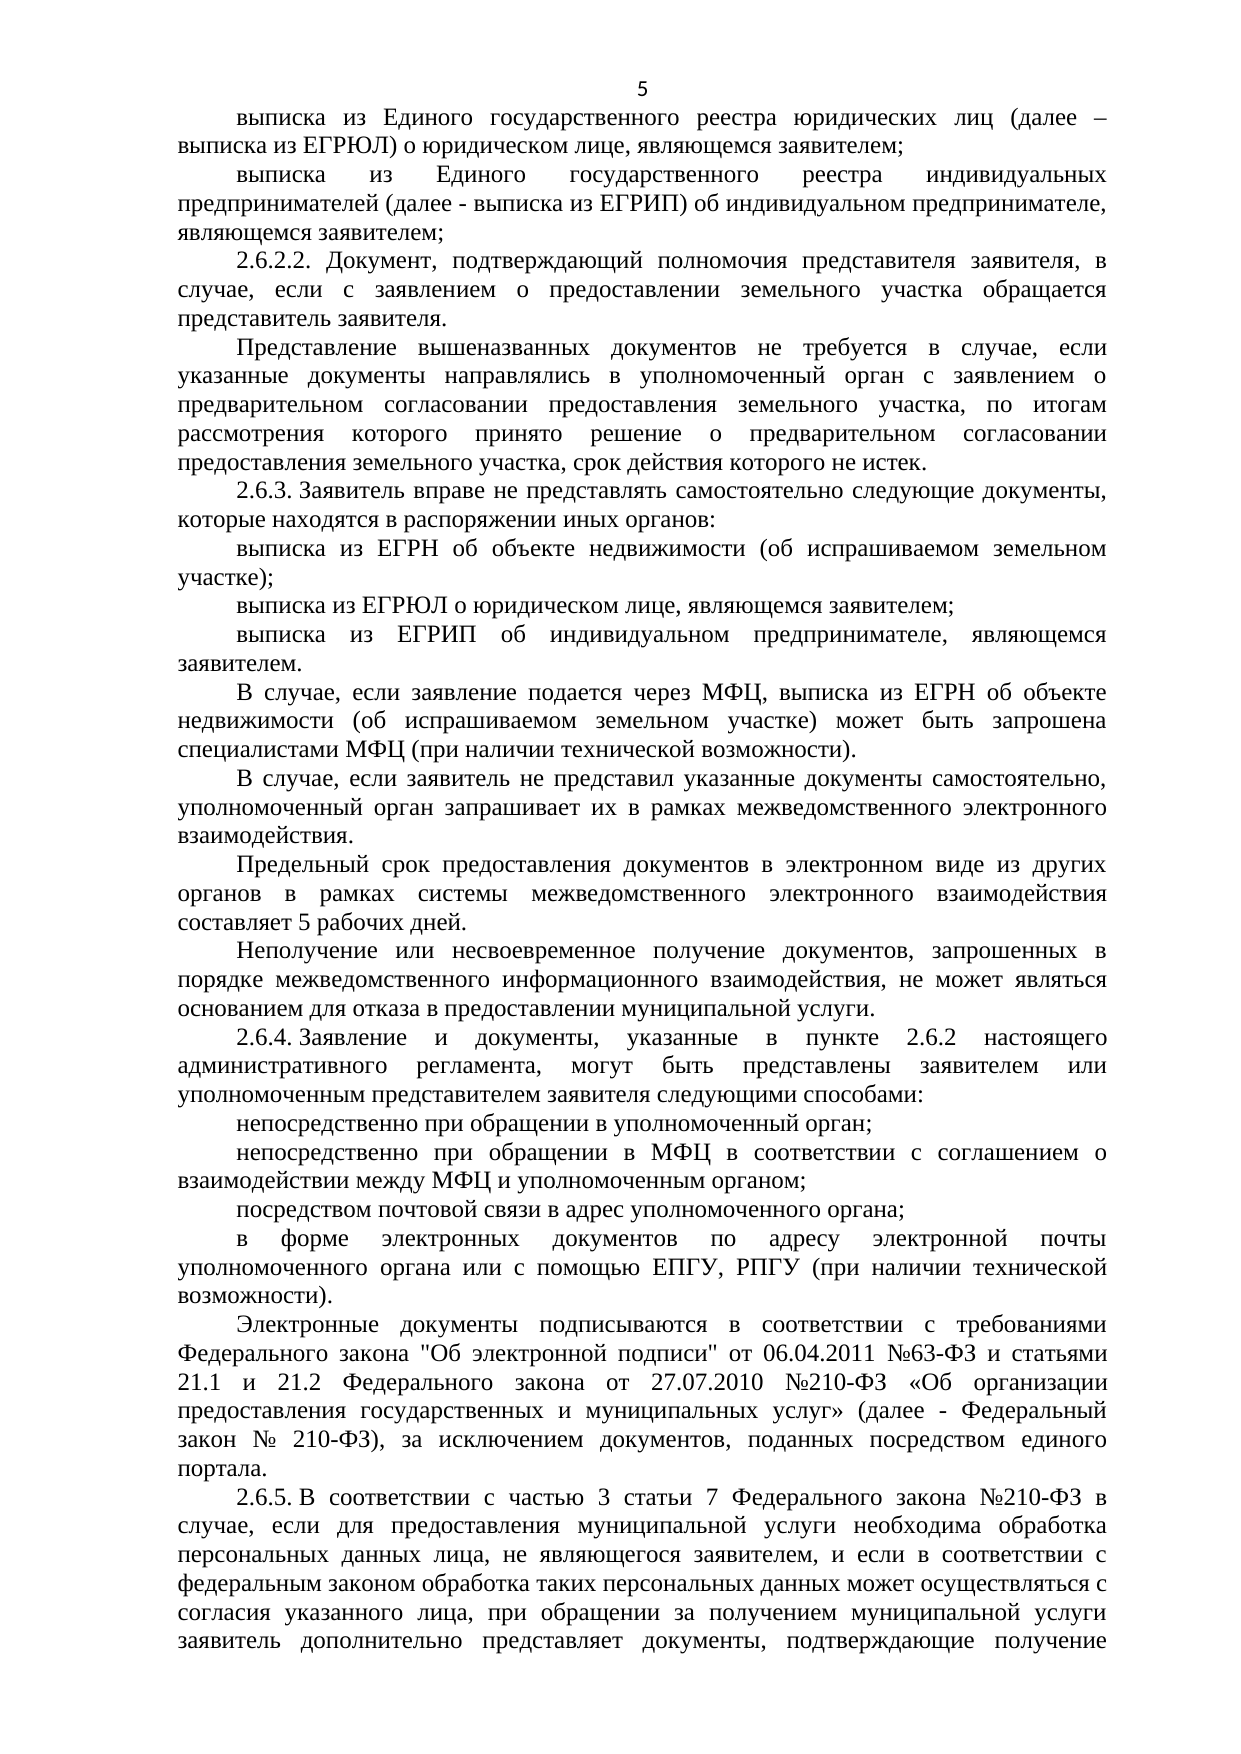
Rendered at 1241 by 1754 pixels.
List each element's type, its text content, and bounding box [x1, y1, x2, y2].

text в форме электронных документов по адресу электронной почты уполномоченного органа или с помощью ЕПГУ, РПГУ (при наличии технической возможности). [177, 1223, 1108, 1309]
text выписка из Единого государственного реестра юридических лиц (далее – выписка из ЕГРЮЛ) о юридическом лице, являющемся заявителем; [177, 102, 1108, 159]
text Электронные документы подписываются в соответствии с требованиями Федерального закона "Об электронной подписи" от 06.04.2011 №63-ФЗ и статьями 21.1 и 21.2 Федерального закона от 27.07.2010 №210-ФЗ «Об организации предоставления государственных и муниципальных услуг» (далее - Федеральный закон № 210-ФЗ), за исключением документов, поданных посредством единого портала. [177, 1309, 1108, 1482]
text выписка из Единого государственного реестра индивидуальных предпринимателей (далее - выписка из ЕГРИП) об индивидуальном предпринимателе, являющемся заявителем; [177, 159, 1108, 246]
text непосредственно при обращении в МФЦ в соответствии с соглашением о взаимодействии между МФЦ и уполномоченным органом; [177, 1137, 1108, 1194]
text В случае, если заявитель не представил указанные документы самостоятельно, уполномоченный орган запрашивает их в рамках межведомственного электронного взаимодействия. [177, 763, 1108, 849]
text 2.6.4. Заявление и документы, указанные в пункте 2.6.2 настоящего административного регламента, могут быть представлены заявителем или уполномоченным представителем заявителя следующими способами: [177, 1022, 1108, 1108]
text 2.6.3. Заявитель вправе не представлять самостоятельно следующие документы, которые находятся в распоряжении иных органов: [177, 476, 1108, 533]
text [177, 1482, 1108, 1654]
text выписка из ЕГРН об объекте недвижимости (об испрашиваемом земельном участке); [177, 533, 1108, 591]
text выписка из ЕГРЮЛ о юридическом лице, являющемся заявителем; [177, 591, 1108, 619]
text Неполучение или несвоевременное получение документов, запрошенных в порядке межведомственного информационного взаимодействия, не может являться основанием для отказа в предоставлении муниципальной услуги. [177, 936, 1108, 1022]
text Представление вышеназванных документов не требуется в случае, если указанные документы направлялись в уполномоченный орган с заявлением о предварительном согласовании предоставления земельного участка, по итогам рассмотрения которого принято решение о предварительном согласовании предоставления земельного участка, срок действия которого не истек. [177, 332, 1108, 476]
text 2.6.2.2. Документ, подтверждающий полномочия представителя заявителя, в случае, если с заявлением о предоставлении земельного участка обращается представитель заявителя. [177, 246, 1108, 332]
text Предельный срок предоставления документов в электронном виде из других органов в рамках системы межведомственного электронного взаимодействия составляет 5 рабочих дней. [177, 849, 1108, 936]
text В случае, если заявление подается через МФЦ, выписка из ЕГРН об объекте недвижимости (об испрашиваемом земельном участке) может быть запрошена специалистами МФЦ (при наличии технической возможности). [177, 677, 1108, 763]
text выписка из ЕГРИП об индивидуальном предпринимателе, являющемся заявителем. [177, 619, 1108, 677]
text непосредственно при обращении в уполномоченный орган; [177, 1108, 1108, 1137]
text посредством почтовой связи в адрес уполномоченного органа; [177, 1194, 1108, 1223]
